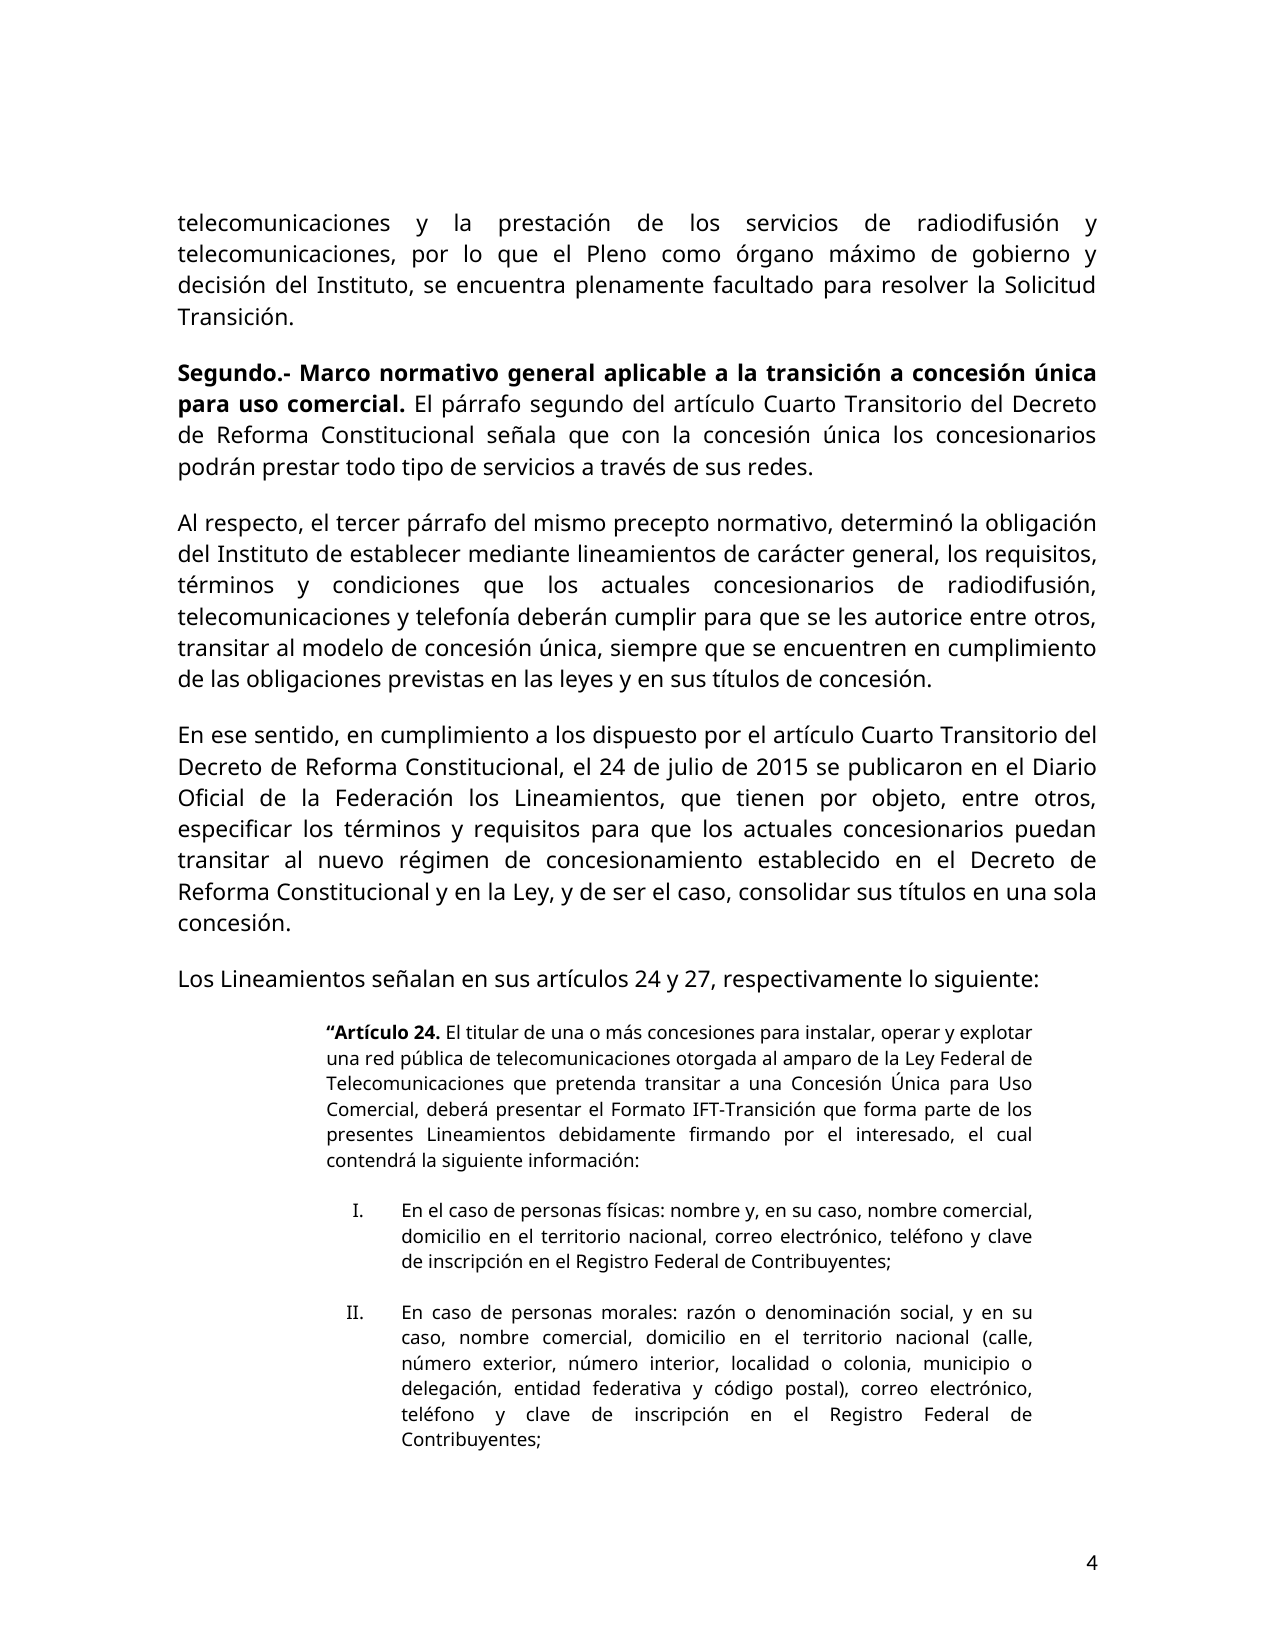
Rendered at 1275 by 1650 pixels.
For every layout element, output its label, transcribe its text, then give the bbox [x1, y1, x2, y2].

text En ese sentido, en cumplimiento a los dispuesto por el artículo Cuarto Transitorio del Decreto de Reforma Constitucional, el 24 de julio de 2015 se publicaron en el Diario Oficial de la Federación los Lineamientos, que tienen por objeto, entre otros, especificar los términos y requisitos para que los actuales concesionarios puedan transitar al nuevo régimen de concesionamiento establecido en el Decreto de Reforma Constitucional y en la Ley, y de ser el caso, consolidar sus títulos en una sola concesión. [177, 719, 1098, 938]
list En el caso de personas físicas: nombre y, en su caso, nombre comercial, domicilio en el territorio nacional, correo electrónico, teléfono y clave de inscripción en el Registro Federal de Contribuyentes; [364, 1197, 1033, 1274]
text “Artículo 24. El titular de una o más concesiones para instalar, operar y explotar una red pública de telecomunicaciones otorgada al amparo de la Ley Federal de Telecomunicaciones que pretenda transitar a una Concesión Única para Uso Comercial, deberá presentar el Formato IFT-Transición que forma parte de los presentes Lineamientos debidamente firmando por el interesado, el cual contendrá la siguiente información: [326, 1019, 1033, 1172]
list En caso de personas morales: razón o denominación social, y en su caso, nombre comercial, domicilio en el territorio nacional (calle, número exterior, número interior, localidad o colonia, municipio o delegación, entidad federativa y código postal), correo electrónico, teléfono y clave de inscripción en el Registro Federal de Contribuyentes; [364, 1299, 1033, 1452]
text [177, 207, 1098, 332]
text Segundo.- Marco normativo general aplicable a la transición a concesión única para uso comercial. El párrafo segundo del artículo Cuarto Transitorio del Decreto de Reforma Constitucional señala que con la concesión única los concesionarios podrán prestar todo tipo de servicios a través de sus redes. [177, 357, 1098, 482]
text Los Lineamientos señalan en sus artículos 24 y 27, respectivamente lo siguiente: [177, 963, 1098, 994]
text Al respecto, el tercer párrafo del mismo precepto normativo, determinó la obligación del Instituto de establecer mediante lineamientos de carácter general, los requisitos, términos y condiciones que los actuales concesionarios de radiodifusión, telecomunicaciones y telefonía deberán cumplir para que se les autorice entre otros, transitar al modelo de concesión única, siempre que se encuentren en cumplimiento de las obligaciones previstas en las leyes y en sus títulos de concesión. [177, 507, 1098, 694]
